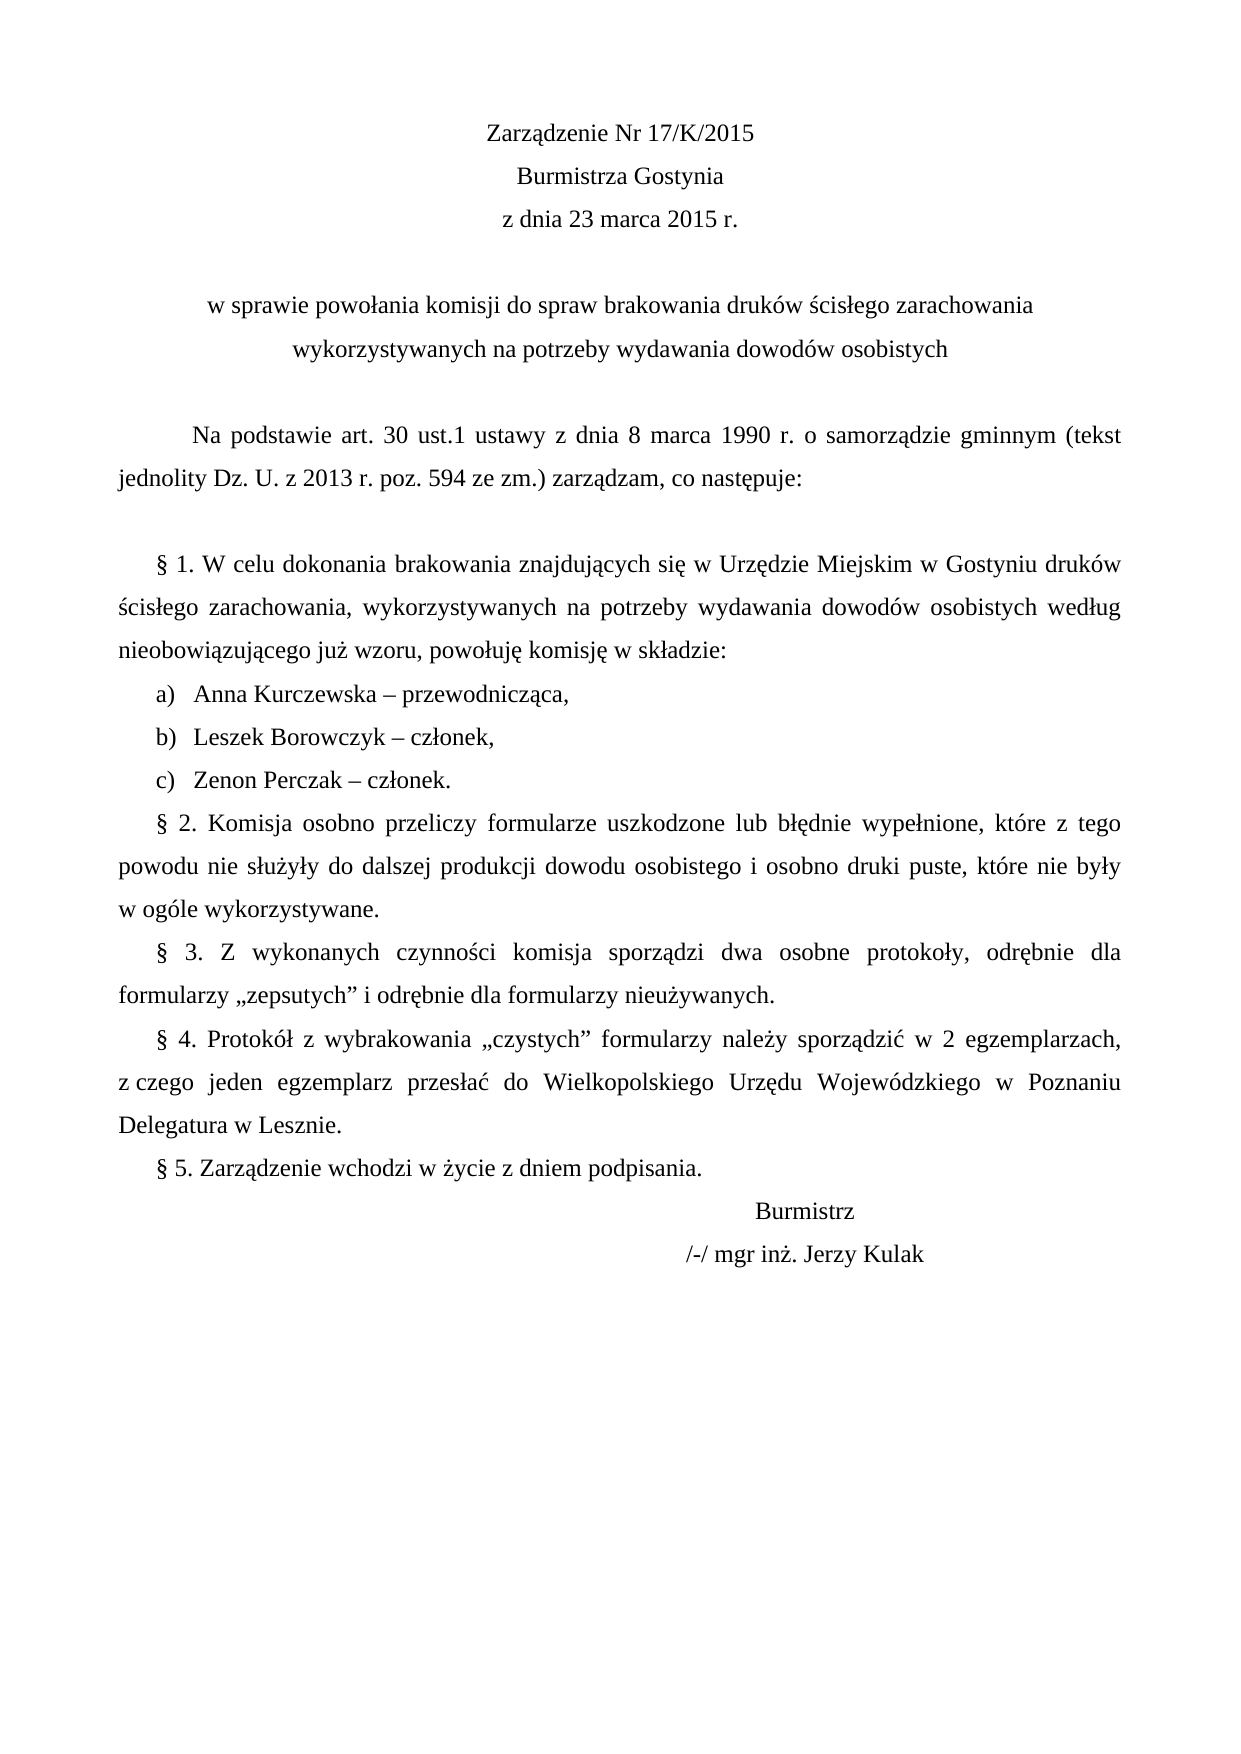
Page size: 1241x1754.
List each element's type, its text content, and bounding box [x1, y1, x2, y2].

text /-/ mgr inż. Jerzy Kulak [487, 1239, 1122, 1268]
text w sprawie powołania komisji do spraw brakowania druków ścisłego zarachowania wykorzystywanych na potrzeby wydawania dowodów osobistych [118, 291, 1122, 362]
list Anna Kurczewska – przewodnicząca, [156, 679, 1122, 707]
text § 5. Zarządzenie wchodzi w życie z dniem podpisania. [118, 1153, 1122, 1182]
text z dnia 23 marca 2015 r. [118, 204, 1122, 233]
text § 4. Protokół z wybrakowania „czystych” formularzy należy sporządzić w 2 egzemplarzach, z czego jeden egzemplarz przesłać do Wielkopolskiego Urzędu Wojewódzkiego w Poznaniu Delegatura w Lesznie. [118, 1024, 1122, 1139]
list Zenon Perczak – członek. [156, 765, 1122, 794]
text § 3. Z wykonanych czynności komisja sporządzi dwa osobne protokoły, odrębnie dla formularzy „zepsutych” i odrębnie dla formularzy nieużywanych. [118, 937, 1122, 1009]
text Na podstawie art. 30 ust.1 ustawy z dnia 8 marca 1990 r. o samorządzie gminnym (tekst jednolity Dz. U. z 2013 r. poz. 594 ze zm.) zarządzam, co następuje: [118, 420, 1122, 492]
text Zarządzenie Nr 17/K/2015 [118, 118, 1122, 147]
text Burmistrz [487, 1196, 1122, 1225]
text § 2. Komisja osobno przeliczy formularze uszkodzone lub błędnie wypełnione, które z tego powodu nie służyły do dalszej produkcji dowodu osobistego i osobno druki puste, które nie były w ogóle wykorzystywane. [118, 808, 1122, 923]
text § 1. W celu dokonania brakowania znajdujących się w Urzędzie Miejskim w Gostyniu druków ścisłego zarachowania, wykorzystywanych na potrzeby wydawania dowodów osobistych według nieobowiązującego już wzoru, powołuję komisję w składzie: [118, 549, 1122, 664]
text Burmistrza Gostynia [118, 161, 1122, 190]
list Leszek Borowczyk – członek, [156, 722, 1122, 751]
